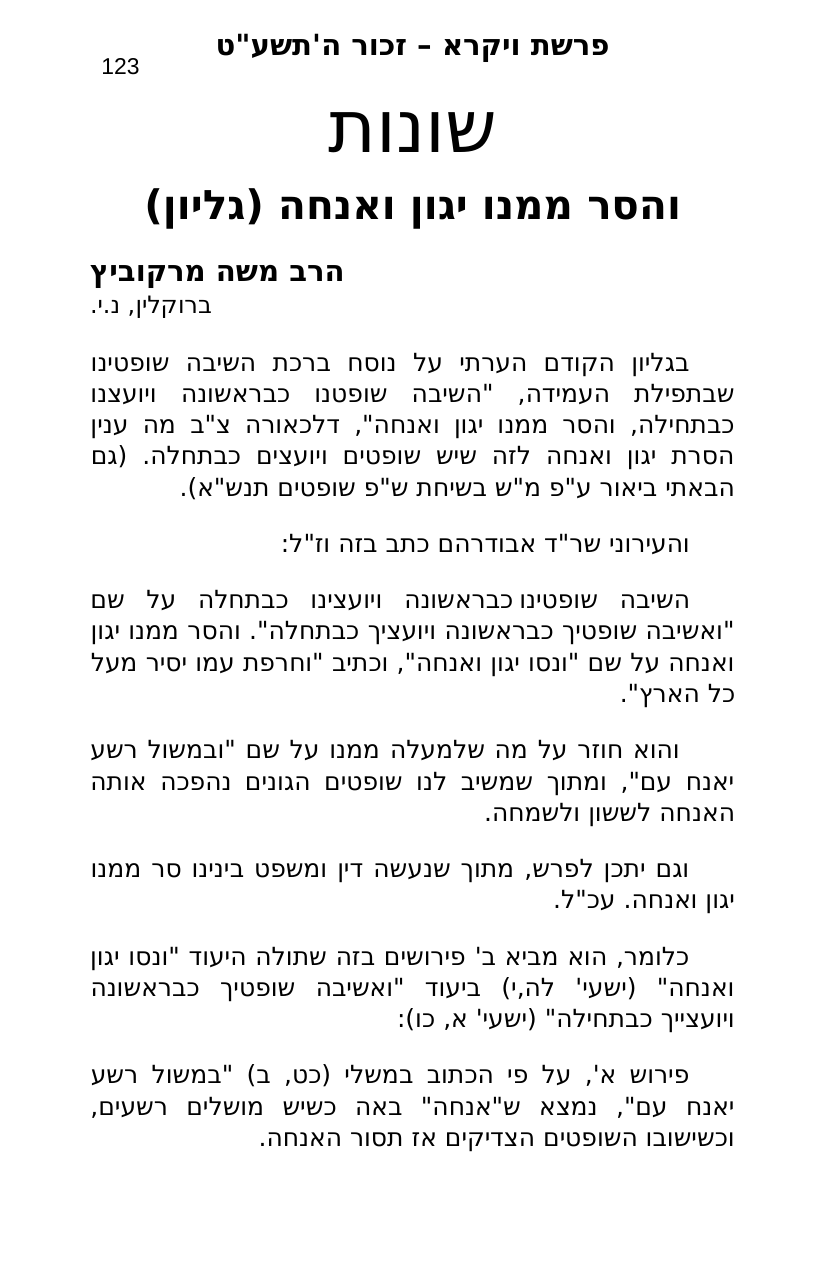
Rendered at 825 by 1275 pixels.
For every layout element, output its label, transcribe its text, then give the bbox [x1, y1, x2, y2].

text השיבה שופטינו כבראשונה ויועצינו כבתחלה על שם "ואשיבה שופטיך כבראשונה ויועציך כבתחלה". והסר ממנו יגון ואנחה על שם "ונסו יגון ואנחה", וכתיב "וחרפת עמו יסיר מעל כל הארץ". [90, 583, 735, 708]
text בגליון הקודם הערתי על נוסח ברכת השיבה שופטינו שבתפילת העמידה, "השיבה שופטנו כבראשונה ויועצנו כבתחילה, והסר ממנו יגון ואנחה", דלכאורה צ"ב מה ענין הסרת יגון ואנחה לזה שיש שופטים ויועצים כבתחלה. (גם הבאתי ביאור ע"פ מ"ש בשיחת ש"פ שופטים תנש"א). [90, 346, 735, 502]
text כלומר, הוא מביא ב' פירושים בזה שתולה היעוד "ונסו יגון ואנחה" (ישעי' לה,י) ביעוד "ואשיבה שופטיך כבראשונה ויועצייך כבתחילה" (ישעי' א, כו): [90, 939, 735, 1033]
text פירוש א', על פי הכתוב במשלי (כט, ב) "במשול רשע יאנח עם", נמצא ש"אנחה" באה כשיש מושלים רשעים, וכשישובו השופטים הצדיקים אז תסור האנחה. [90, 1058, 735, 1152]
text והסר ממנו יגון ואנחה (גליון) [90, 182, 735, 229]
text והוא חוזר על מה שלמעלה ממנו על שם "ובמשול רשע יאנח עם", ומתוך שמשיב לנו שופטים הגונים נהפכה אותה האנחה לששון ולשמחה. [90, 733, 735, 827]
text הרב משה מרקוביץ [90, 254, 735, 288]
text ברוקלין, נ.י. [90, 291, 735, 319]
text וגם יתכן לפרש, מתוך שנעשה דין ומשפט בינינו סר ממנו יגון ואנחה. עכ"ל. [90, 852, 735, 914]
text שונות [90, 84, 735, 169]
text והעירוני שר"ד אבודרהם כתב בזה וז"ל: [90, 527, 735, 558]
